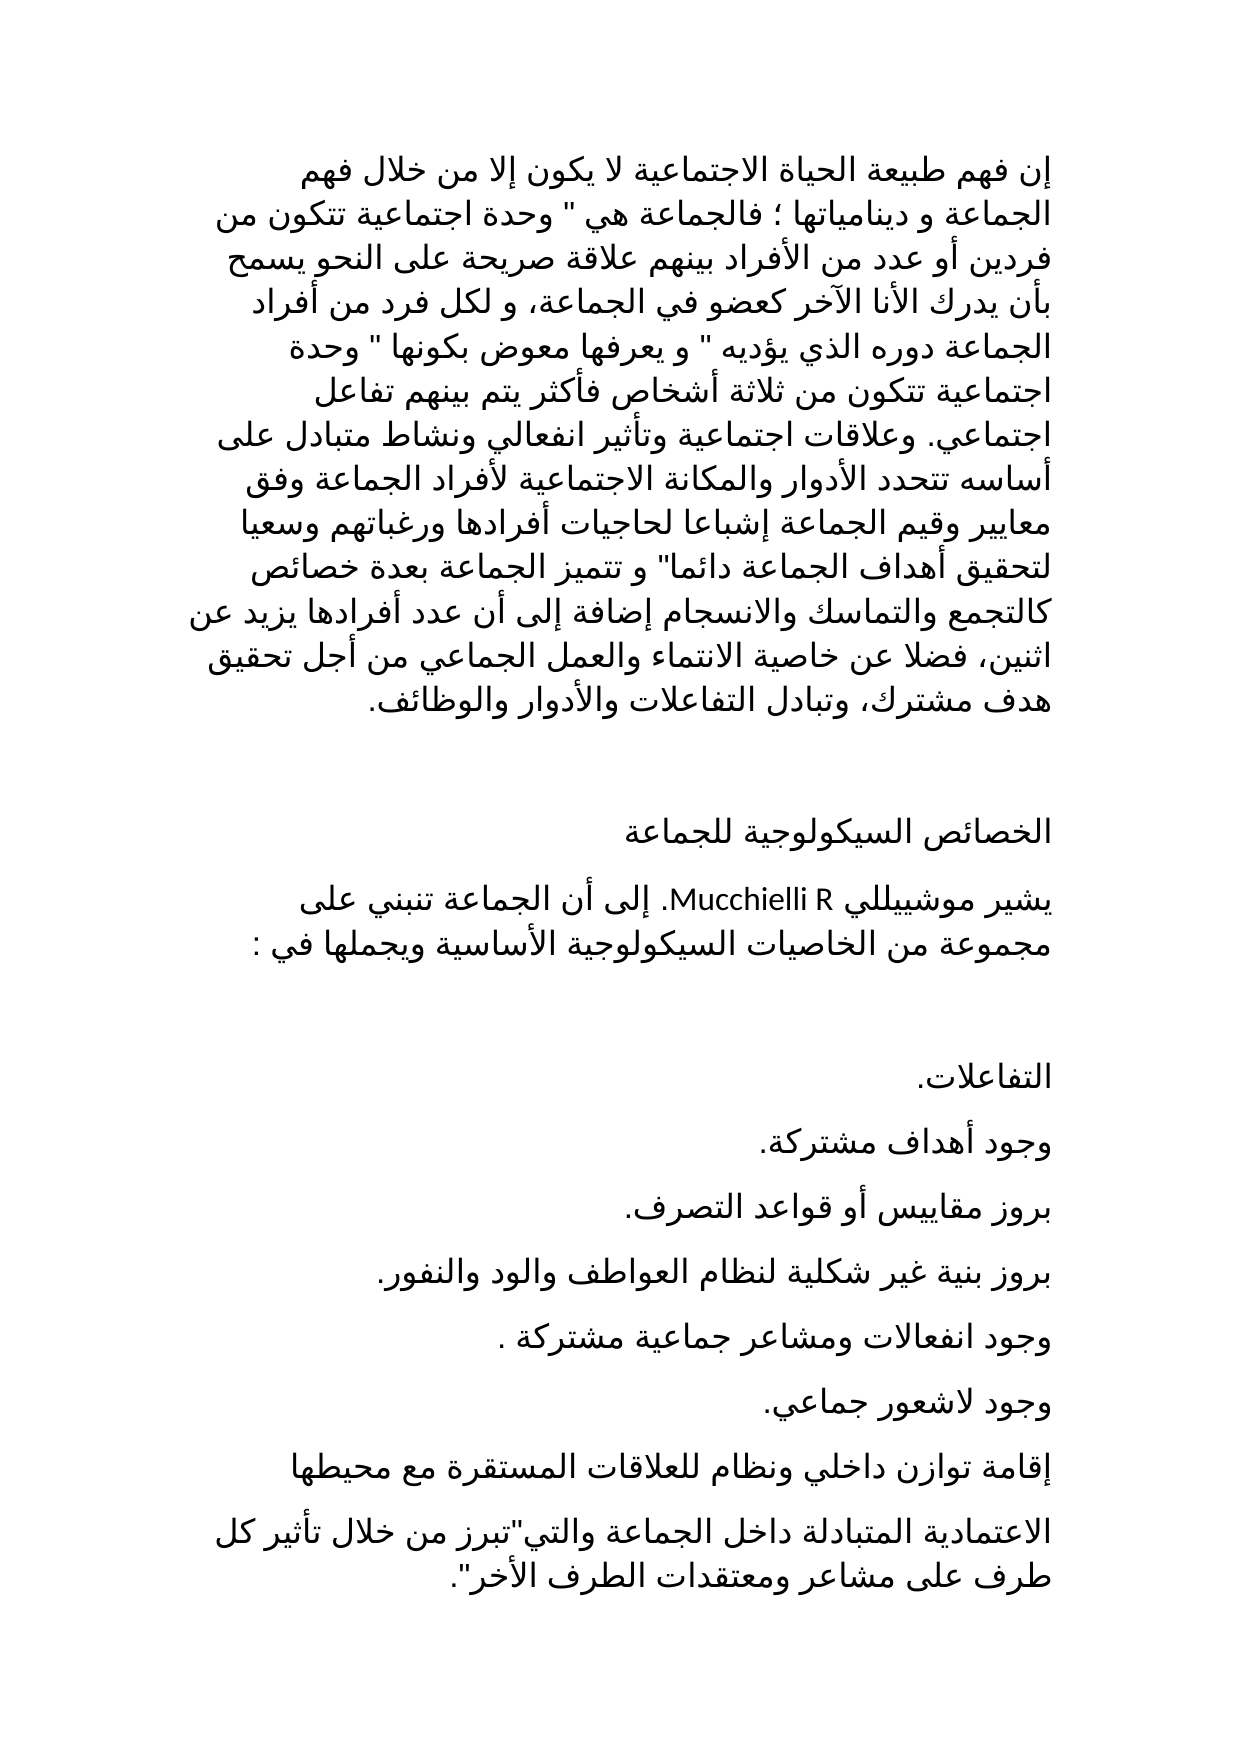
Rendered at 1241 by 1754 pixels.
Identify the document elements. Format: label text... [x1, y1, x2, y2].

text وجود انفعالات ومشاعر جماعية مشتركة . [187, 1317, 1053, 1355]
text إقامة توازن داخلي ونظام للعلاقات المستقرة مع محيطها [187, 1447, 1053, 1485]
text يشير موشييللي Mucchielli R. إلى أن الجماعة تنبني على مجموعة من الخاصيات السيكولوجية الأساسية ويجملها في : [187, 878, 1053, 962]
text بروز بنية غير شكلية لنظام العواطف والود والنفور. [187, 1252, 1053, 1290]
text التفاعلات. [187, 1057, 1053, 1095]
text وجود لاشعور جماعي. [187, 1382, 1053, 1420]
text الخصائص السيكولوجية للجماعة [187, 813, 1053, 851]
text وجود أهداف مشتركة. [187, 1122, 1053, 1160]
text بروز مقاييس أو قواعد التصرف. [187, 1187, 1053, 1225]
text إن فهم طبيعة الحياة الاجتماعية لا يكون إلا من خلال فهم الجماعة و دينامياتها ؛ فالجماعة هي " وحدة اجتماعية تتكون من فردين أو عدد من الأفراد بينهم علاقة صريحة على النحو يسمح بأن يدرك الأنا الآخر كعضو في الجماعة، و لكل فرد من أفراد الجماعة دوره الذي يؤديه " و يعرفها معوض بكونها " وحدة اجتماعية تتكون من ثلاثة أشخاص فأكثر يتم بينهم تفاعل اجتماعي. وعلاقات اجتماعية وتأثير انفعالي ونشاط متبادل على أساسه تتحدد الأدوار والمكانة الاجتماعية لأفراد الجماعة وفق معايير وقيم الجماعة إشباعا لحاجيات أفرادها ورغباتهم وسعيا لتحقيق أهداف الجماعة دائما" و تتميز الجماعة بعدة خصائص كالتجمع والتماسك والانسجام إضافة إلى أن عدد أفرادها يزيد عن اثنين، فضلا عن خاصية الانتماء والعمل الجماعي من أجل تحقيق هدف مشترك، وتبادل التفاعلات والأدوار والوظائف. [187, 150, 1053, 718]
text الاعتمادية المتبادلة داخل الجماعة والتي"تبرز من خلال تأثير كل طرف على مشاعر ومعتقدات الطرف الأخر". [187, 1512, 1053, 1594]
